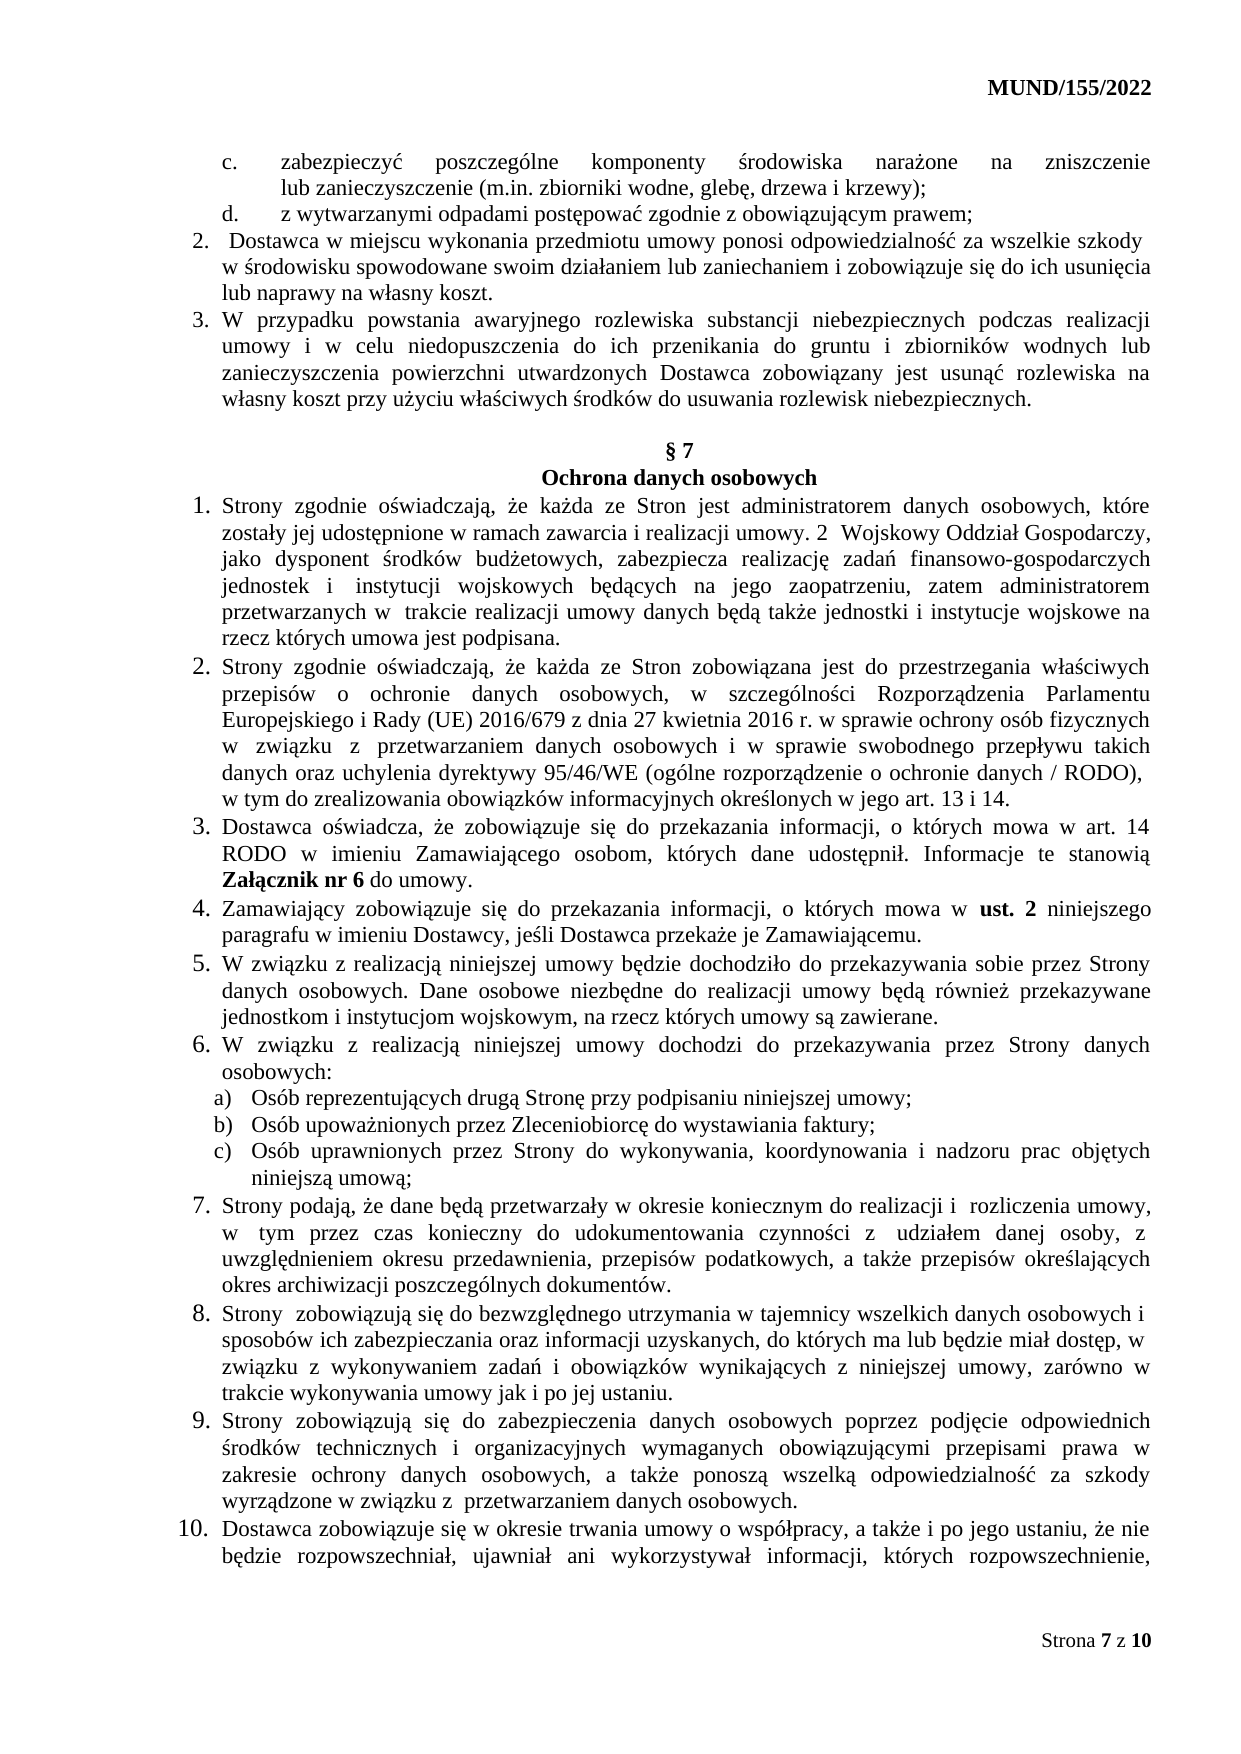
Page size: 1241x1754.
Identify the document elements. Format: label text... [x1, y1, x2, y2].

list Strony zobowiązują się do bezwzględnego utrzymania w tajemnicy wszelkich danych osobowych i sposobów ich zabezpieczania oraz informacji uzyskanych, do których ma lub będzie miał dostęp, w związku z wykonywaniem zadań i obowiązków wynikających z niniejszej umowy, zarówno w trakcie wykonywania umowy jak i po jej ustaniu. [192, 1298, 1152, 1406]
list W przypadku powstania awaryjnego rozlewiska substancji niebezpiecznych podczas realizacji umowy i w celu niedopuszczenia do ich przenikania do gruntu i zbiorników wodnych lub zanieczyszczenia powierzchni utwardzonych Dostawca zobowiązany jest usunąć rozlewiska na własny koszt przy użyciu właściwych środków do usuwania rozlewisk niebezpiecznych. [192, 306, 1152, 411]
list Strony podają, że dane będą przetwarzały w okresie koniecznym do realizacji i rozliczenia umowy, w tym przez czas konieczny do udokumentowania czynności z udziałem danej osoby, z uwzględnieniem okresu przedawnienia, przepisów podatkowych, a także przepisów określających okres archiwizacji poszczególnych dokumentów. [192, 1190, 1152, 1298]
list Zamawiający zobowiązuje się do przekazania informacji, o których mowa w ust. 2 niniejszego paragrafu w imieniu Dostawcy, jeśli Dostawca przekaże je Zamawiającemu. [192, 893, 1152, 948]
list Osób upoważnionych przez Zleceniobiorcę do wystawiania faktury; [214, 1111, 1152, 1137]
text Ochrona danych osobowych [207, 464, 1152, 490]
list Strony zobowiązują się do zabezpieczenia danych osobowych poprzez podjęcie odpowiednich środków technicznych i organizacyjnych wymaganych obowiązującymi przepisami prawa w zakresie ochrony danych osobowych, a także ponoszą wszelką odpowiedzialność za szkody wyrządzone w związku z przetwarzaniem danych osobowych. [192, 1406, 1152, 1513]
list Osób uprawnionych przez Strony do wykonywania, koordynowania i nadzoru prac objętych niniejszą umową; [214, 1137, 1152, 1190]
text § 7 [207, 438, 1152, 464]
list Dostawca oświadcza, że zobowiązuje się do przekazania informacji, o których mowa w art. 14 RODO w imieniu Zamawiającego osobom, których dane udostępnił. Informacje te stanowią Załącznik nr 6 do umowy. [192, 811, 1152, 893]
text d. z wytwarzanymi odpadami postępować zgodnie z obowiązującym prawem; [222, 200, 1152, 227]
list Osób reprezentujących drugą Stronę przy podpisaniu niniejszej umowy; [214, 1084, 1152, 1111]
list Strony zgodnie oświadczają, że każda ze Stron jest administratorem danych osobowych, które zostały jej udostępnione w ramach zawarcia i realizacji umowy. 2 Wojskowy Oddział Gospodarczy, jako dysponent środków budżetowych, zabezpiecza realizację zadań finansowo-gospodarczych jednostek i instytucji wojskowych będących na jego zaopatrzeniu, zatem administratorem przetwarzanych w trakcie realizacji umowy danych będą także jednostki i instytucje wojskowe na rzecz których umowa jest podpisana. [192, 490, 1152, 651]
list W związku z realizacją niniejszej umowy będzie dochodziło do przekazywania sobie przez Strony danych osobowych. Dane osobowe niezbędne do realizacji umowy będą również przekazywane jednostkom i instytucjom wojskowym, na rzecz których umowy są zawierane. [192, 948, 1152, 1029]
text c. zabezpieczyć poszczególne komponenty środowiska narażone na zniszczenie lub zanieczyszczenie (m.in. zbiorniki wodne, glebę, drzewa i krzewy); [222, 148, 1152, 200]
list Strony zgodnie oświadczają, że każda ze Stron zobowiązana jest do przestrzegania właściwych przepisów o ochronie danych osobowych, w szczególności Rozporządzenia Parlamentu Europejskiego i Rady (UE) 2016/679 z dnia 27 kwietnia 2016 r. w sprawie ochrony osób fizycznych w związku z przetwarzaniem danych osobowych i w sprawie swobodnego przepływu takich danych oraz uchylenia dyrektywy 95/46/WE (ogólne rozporządzenie o ochronie danych / RODO), w tym do zrealizowania obowiązków informacyjnych określonych w jego art. 13 i 14. [192, 651, 1152, 811]
list W związku z realizacją niniejszej umowy dochodzi do przekazywania przez Strony danych osobowych: [192, 1029, 1152, 1084]
list Dostawca w miejscu wykonania przedmiotu umowy ponosi odpowiedzialność za wszelkie szkody w środowisku spowodowane swoim działaniem lub zaniechaniem i zobowiązuje się do ich usunięcia lub naprawy na własny koszt. [192, 227, 1152, 306]
